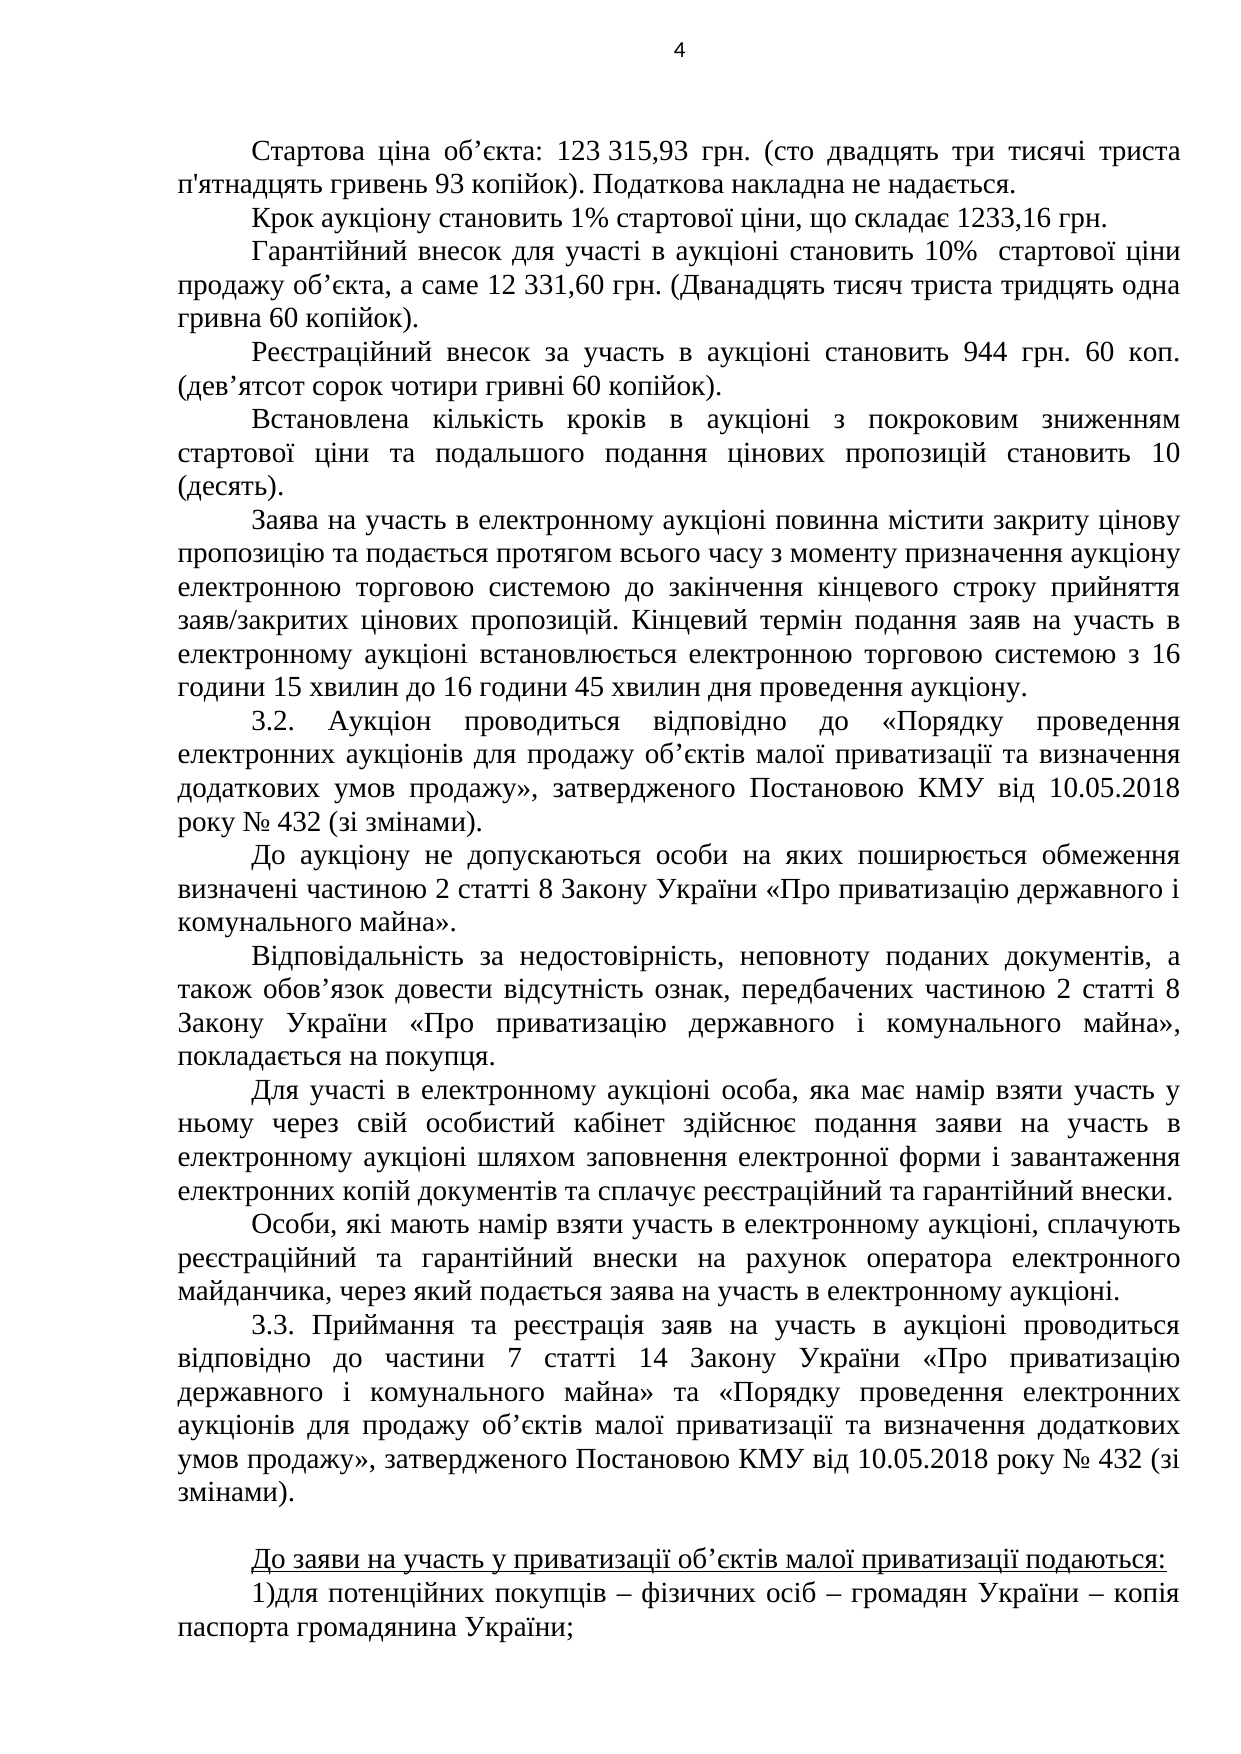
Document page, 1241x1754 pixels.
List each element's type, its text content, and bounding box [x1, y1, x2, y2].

text Заява на участь в електронному аукціоні повинна містити закриту цінову пропозицію та подається протягом всього часу з моменту призначення аукціону електронною торговою системою до закінчення кінцевого строку прийняття заяв/закритих цінових пропозицій. Кінцевий термін подання заяв на участь в електронному аукціоні встановлюється електронною торговою системою з 16 години 15 хвилин до 16 години 45 хвилин дня проведення аукціону. [177, 502, 1181, 703]
text 1)для потенційних покупців – фізичних осіб – громадян України – копія паспорта громадянина України; [177, 1575, 1181, 1642]
text Гарантійний внесок для участі в аукціоні становить 10% стартової ціни продажу об’єкта, а саме 12 331,60 грн. (Дванадцять тисяч триста тридцять одна гривна 60 копійок). [177, 233, 1181, 334]
text Стартова ціна об’єкта: 123 315,93 грн. (сто двадцять три тисячі триста п'ятнадцять гривень 93 копійок). Податкова накладна не надається. [177, 133, 1181, 200]
text До аукціону не допускаються особи на яких поширюється обмеження визначені частиною 2 статті 8 Закону України «Про приватизацію державного і комунального майна». [177, 837, 1181, 938]
text Відповідальність за недостовірність, неповноту поданих документів, а також обов’язок довести відсутність ознак, передбачених частиною 2 статті 8 Закону України «Про приватизацію державного і комунального майна», покладається на покупця. [177, 938, 1181, 1072]
text 3.2. Аукціон проводиться відповідно до «Порядку проведення електронних аукціонів для продажу об’єктів малої приватизації та визначення додаткових умов продажу», затвердженого Постановою КМУ від 10.05.2018 року № 432 (зі змінами). [177, 703, 1181, 837]
text Особи, які мають намір взяти участь в електронному аукціоні, сплачують реєстраційний та гарантійний внески на рахунок оператора електронного майданчика, через який подається заява на участь в електронному аукціоні. [177, 1206, 1181, 1307]
text Для участі в електронному аукціоні особа, яка має намір взяти участь у ньому через свій особистий кабінет здійснює подання заяви на участь в електронному аукціоні шляхом заповнення електронної форми і завантаження електронних копій документів та сплачує реєстраційний та гарантійний внески. [177, 1072, 1181, 1206]
text До заяви на участь у приватизації об’єктів малої приватизації подаються: [177, 1542, 1181, 1575]
text Крок аукціону становить 1% стартової ціни, що складає 1233,16 грн. [177, 200, 1181, 233]
text 3.3. Приймання та реєстрація заяв на участь в аукціоні проводиться відповідно до частини 7 статті 14 Закону України «Про приватизацію державного і комунального майна» та «Порядку проведення електронних аукціонів для продажу об’єктів малої приватизації та визначення додаткових умов продажу», затвердженого Постановою КМУ від 10.05.2018 року № 432 (зі змінами). [177, 1307, 1181, 1508]
text Реєстраційний внесок за участь в аукціоні становить 944 грн. 60 коп. (дев’ятсот сорок чотири гривні 60 копійок). [177, 334, 1181, 401]
text Встановлена кількість кроків в аукціоні з покроковим зниженням стартової ціни та подальшого подання цінових пропозицій становить 10 (десять). [177, 401, 1181, 502]
